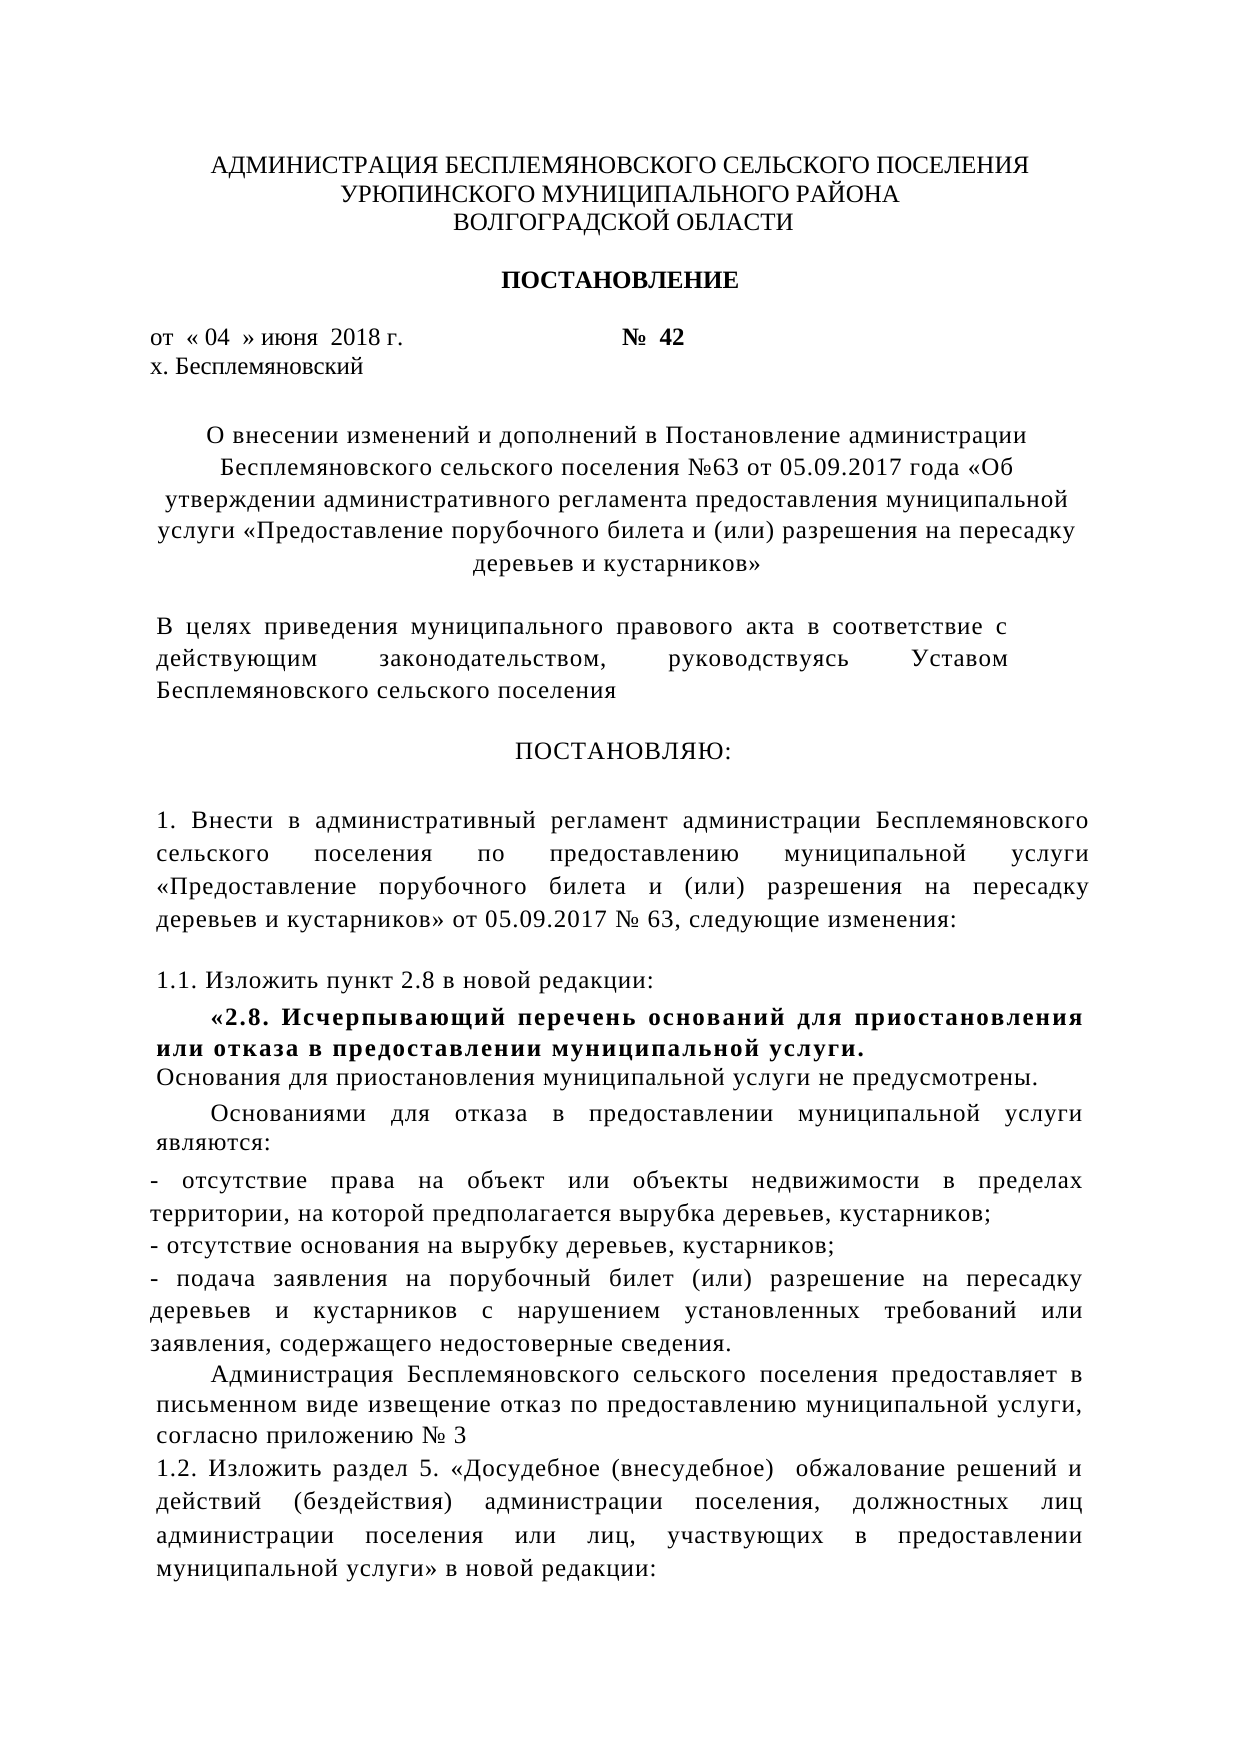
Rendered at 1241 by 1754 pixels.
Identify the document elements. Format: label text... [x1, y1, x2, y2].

text Основания для приостановления муниципальной услуги не предусмотрены. [156, 1062, 1090, 1091]
text - подача заявления на порубочный билет (или) разрешение на пересадку деревьев и кустарников с нарушением установленных требований или заявления, содержащего недостоверные сведения. [150, 1260, 1084, 1358]
text 1.2. Изложить раздел 5. «Досудебное (внесудебное) обжалование решений и действий (бездействия) администрации поселения, должностных лиц администрации поселения или лиц, участвующих в предоставлении муниципальной услуги» в новой редакции: [156, 1449, 1084, 1583]
text ПОСТАНОВЛЕНИЕ [150, 265, 1090, 294]
text Администрация Бесплемяновского сельского поселения предоставляет в письменном виде извещение отказ по предоставлению муниципальной услуги, согласно приложению № 3 [156, 1358, 1084, 1449]
text 1.1. Изложить пункт 2.8 в новой редакции: [156, 965, 1090, 994]
text АДМИНИСТРАЦИЯ БЕСПЛЕМЯНОВСКОГО СЕЛЬСКОГО ПОСЕЛЕНИЯ [150, 150, 1090, 179]
text УРЮПИНСКОГО МУНИЦИПАЛЬНОГО РАЙОНА [150, 179, 1090, 207]
text ВОЛГОГРАДСКОЙ ОБЛАСТИ [150, 207, 1090, 236]
text - отсутствие права на объект или объекты недвижимости в пределах территории, на которой предполагается вырубка деревьев, кустарников; [150, 1163, 1084, 1228]
text от « 04 » июня 2018 г. № 42 [150, 322, 1090, 351]
text О внесении изменений и дополнений в Постановление администрации Бесплемяновского сельского поселения №63 от 05.09.2017 года «Об утверждении административного регламента предоставления муниципальной услуги «Предоставление порубочного билета и (или) разрешения на пересадку деревьев и кустарников» [150, 417, 1084, 577]
text Основаниями для отказа в предоставлении муниципальной услуги являются: [156, 1097, 1084, 1156]
text «2.8. Исчерпывающий перечень оснований для приостановления или отказа в предоставлении муниципальной услуги. [156, 1000, 1084, 1062]
text ПОСТАНОВЛЯЮ: [156, 736, 1090, 764]
text х. Бесплемяновский [150, 351, 1090, 380]
text В целях приведения муниципального правового акта в соответствие с действующим законодательством, руководствуясь Уставом Бесплемяновского сельского поселения [156, 609, 1009, 704]
text - отсутствие основания на вырубку деревьев, кустарников; [150, 1228, 1090, 1260]
text 1. Внести в административный регламент администрации Бесплемяновского сельского поселения по предоставлению муниципальной услуги «Предоставление порубочного билета и (или) разрешения на пересадку деревьев и кустарников» от 05.09.2017 № 63, следующие изменения: [156, 802, 1090, 934]
